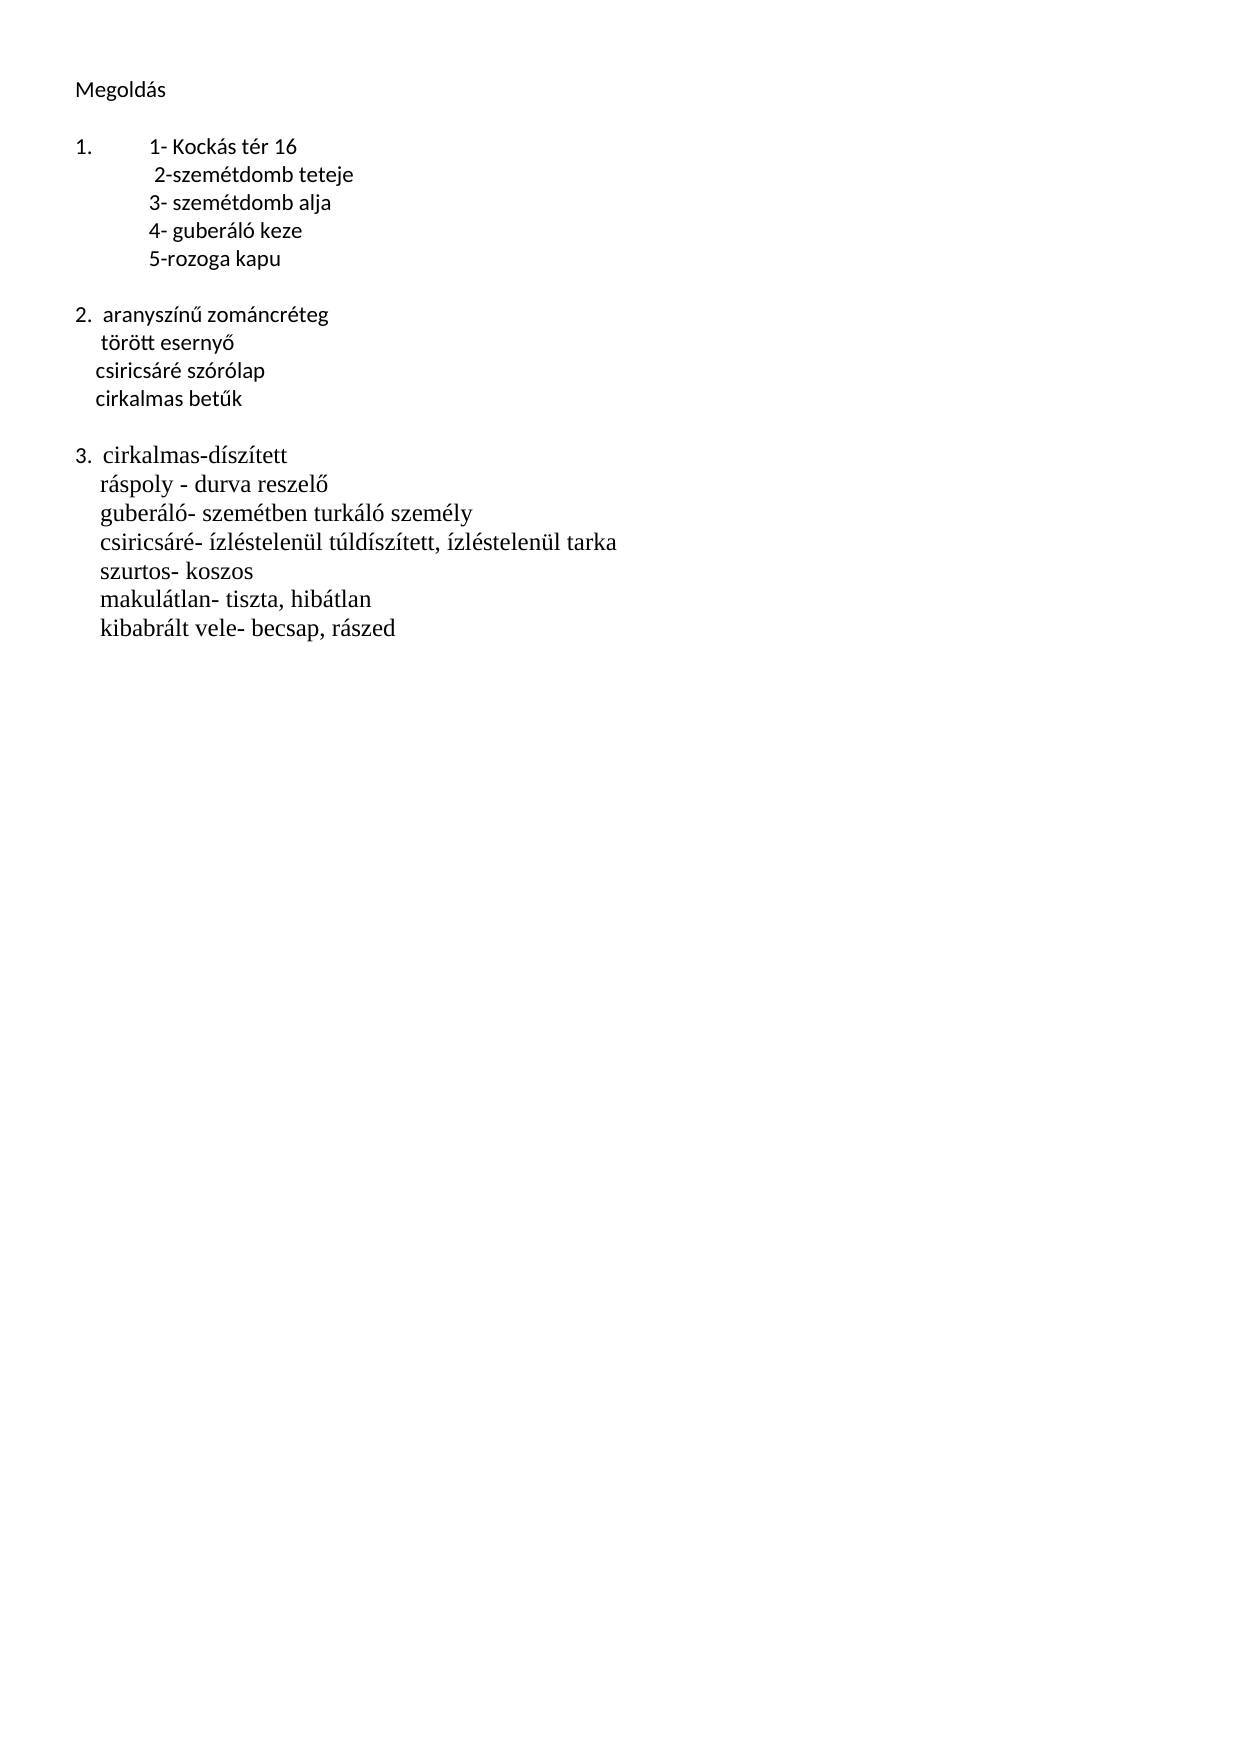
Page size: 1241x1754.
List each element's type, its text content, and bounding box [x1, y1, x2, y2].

text 1. 1- Kockás tér 16 [75, 132, 1165, 160]
text kibabrált vele- becsap, rászed [75, 613, 1165, 642]
text cirkalmas betűk [75, 384, 1165, 412]
text szurtos- koszos [75, 556, 1165, 584]
text csiricsáré- ízléstelenül túldíszített, ízléstelenül tarka [75, 527, 1165, 556]
text makulátlan- tiszta, hibátlan [75, 584, 1165, 613]
text 3. cirkalmas-díszített [75, 440, 1165, 469]
text ráspoly - durva reszelő [75, 469, 1165, 498]
text 4- guberáló keze [75, 216, 1165, 244]
text guberáló- szemétben turkáló személy [75, 498, 1165, 527]
text 3- szemétdomb alja [75, 188, 1165, 216]
text 5-rozoga kapu [75, 244, 1165, 272]
text törött esernyő [75, 328, 1165, 356]
text 2. aranyszínű zománcréteg [75, 300, 1165, 328]
text Megoldás [75, 75, 1165, 103]
text csiricsáré szórólap [75, 356, 1165, 384]
text 2-szemétdomb teteje [75, 160, 1165, 188]
